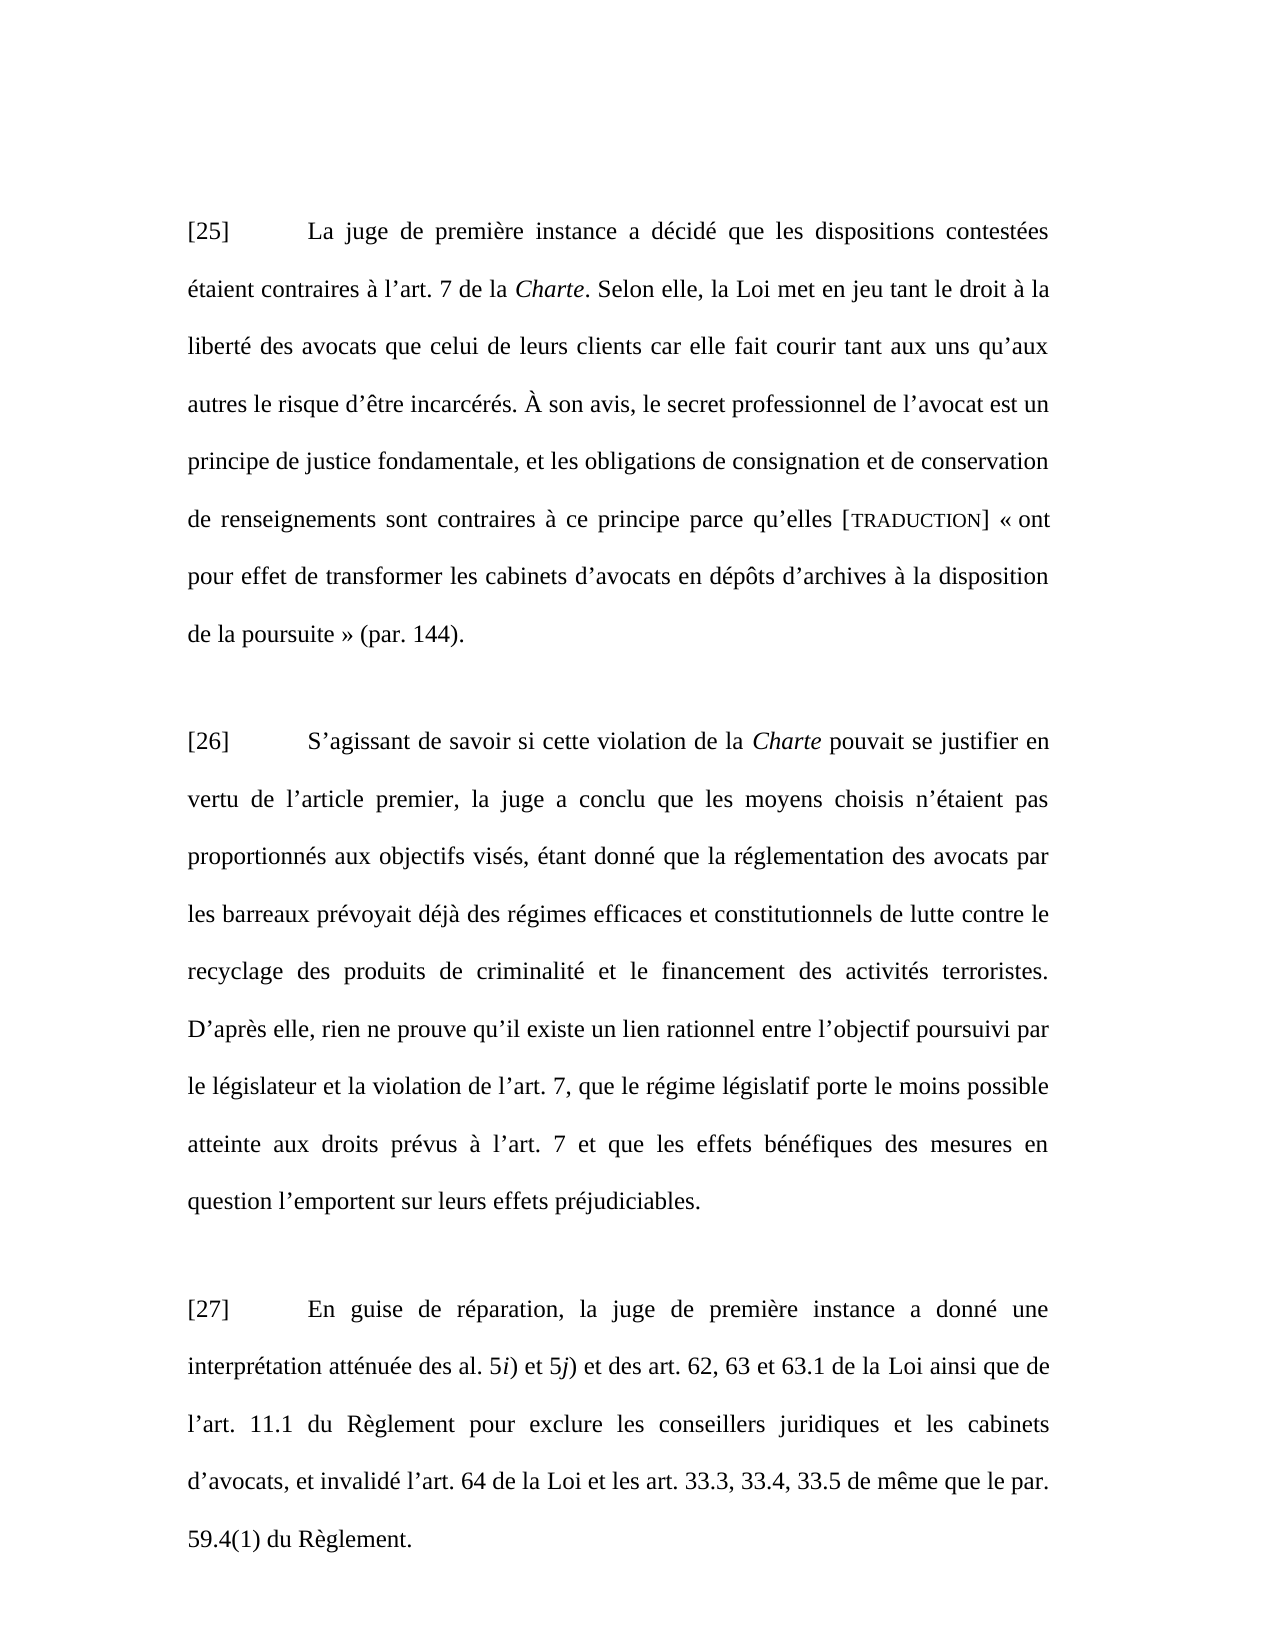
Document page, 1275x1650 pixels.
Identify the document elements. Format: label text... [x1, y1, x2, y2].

text En guise de réparation, la juge de première instance a donné une interprétation atténuée des al. 5i) et 5j) et des art. 62, 63 et 63.1 de la Loi ainsi que de l’art. 11.1 du Règlement pour exclure les conseillers juridiques et les cabinets d’avocats, et invalidé l’art. 64 de la Loi et les art. 33.3, 33.4, 33.5 de même que le par. 59.4(1) du Règlement. [187, 1294, 1050, 1553]
text La juge de première instance a décidé que les dispositions contestées étaient contraires à l’art. 7 de la Charte. Selon elle, la Loi met en jeu tant le droit à la liberté des avocats que celui de leurs clients car elle fait courir tant aux uns qu’aux autres le risque d’être incarcérés. À son avis, le secret professionnel de l’avocat est un principe de justice fondamentale, et les obligations de consignation et de conservation de renseignements sont contraires à ce principe parce qu’elles [traduction] « ont pour effet de transformer les cabinets d’avocats en dépôts d’archives à la disposition de la poursuite » (par. 144). [187, 216, 1050, 648]
text S’agissant de savoir si cette violation de la Charte pouvait se justifier en vertu de l’article premier, la juge a conclu que les moyens choisis n’étaient pas proportionnés aux objectifs visés, étant donné que la réglementation des avocats par les barreaux prévoyait déjà des régimes efficaces et constitutionnels de lutte contre le recyclage des produits de criminalité et le financement des activités terroristes. D’après elle, rien ne prouve qu’il existe un lien rationnel entre l’objectif poursuivi par le législateur et la violation de l’art. 7, que le régime législatif porte le moins possible atteinte aux droits prévus à l’art. 7 et que les effets bénéfiques des mesures en question l’emportent sur leurs effets préjudiciables. [187, 726, 1050, 1215]
